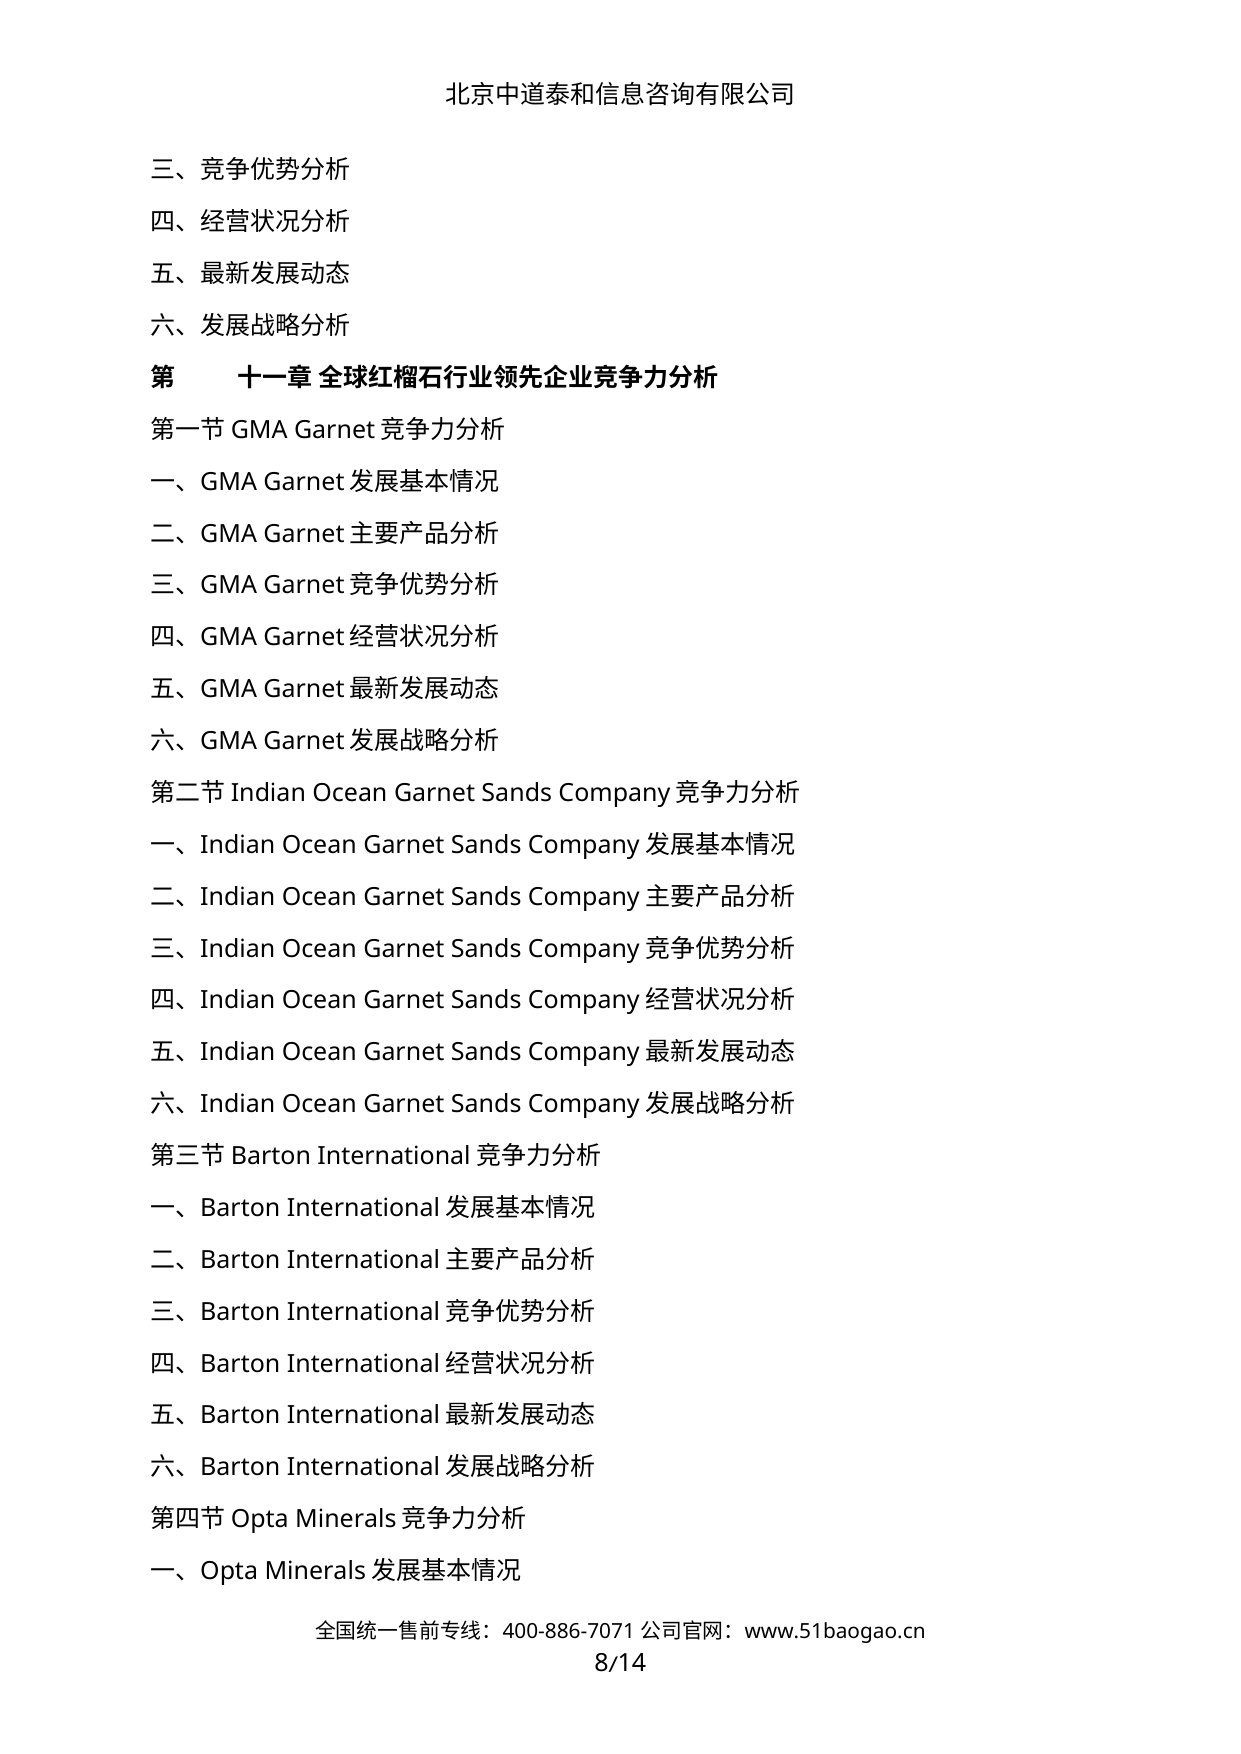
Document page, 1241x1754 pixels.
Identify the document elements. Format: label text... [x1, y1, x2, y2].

text 三、Indian Ocean Garnet Sands Company竞争优势分析 [150, 928, 1090, 964]
text 一、Barton International发展基本情况 [150, 1187, 1090, 1224]
text 一、Opta Minerals发展基本情况 [150, 1551, 1090, 1587]
text 一、Indian Ocean Garnet Sands Company发展基本情况 [150, 824, 1090, 861]
text 一、GMA Garnet发展基本情况 [150, 461, 1090, 497]
text 三、GMA Garnet竞争优势分析 [150, 565, 1090, 601]
text 四、Barton International经营状况分析 [150, 1343, 1090, 1379]
text 五、最新发展动态 [150, 254, 1090, 290]
text 六、Barton International发展战略分析 [150, 1447, 1090, 1483]
text 三、Barton International竞争优势分析 [150, 1291, 1090, 1327]
text 第四节 Opta Minerals竞争力分析 [150, 1499, 1090, 1535]
text 六、发展战略分析 [150, 306, 1090, 342]
text 第一节 GMA Garnet竞争力分析 [150, 409, 1090, 446]
text 四、经营状况分析 [150, 202, 1090, 238]
text 五、Indian Ocean Garnet Sands Company最新发展动态 [150, 1032, 1090, 1068]
text 二、GMA Garnet主要产品分析 [150, 513, 1090, 549]
text 第二节 Indian Ocean Garnet Sands Company竞争力分析 [150, 772, 1090, 809]
text 五、GMA Garnet最新发展动态 [150, 669, 1090, 705]
text 六、GMA Garnet发展战略分析 [150, 721, 1090, 757]
text 六、Indian Ocean Garnet Sands Company发展战略分析 [150, 1084, 1090, 1120]
text 三、竞争优势分析 [150, 150, 1090, 186]
text 二、Barton International主要产品分析 [150, 1239, 1090, 1276]
text 二、Indian Ocean Garnet Sands Company主要产品分析 [150, 876, 1090, 912]
text 四、GMA Garnet经营状况分析 [150, 617, 1090, 653]
text 第 十一章 全球红榴石行业领先企业竞争力分析 [150, 357, 1090, 394]
text 五、Barton International最新发展动态 [150, 1395, 1090, 1431]
text 四、Indian Ocean Garnet Sands Company经营状况分析 [150, 980, 1090, 1016]
text 第三节 Barton International竞争力分析 [150, 1136, 1090, 1172]
